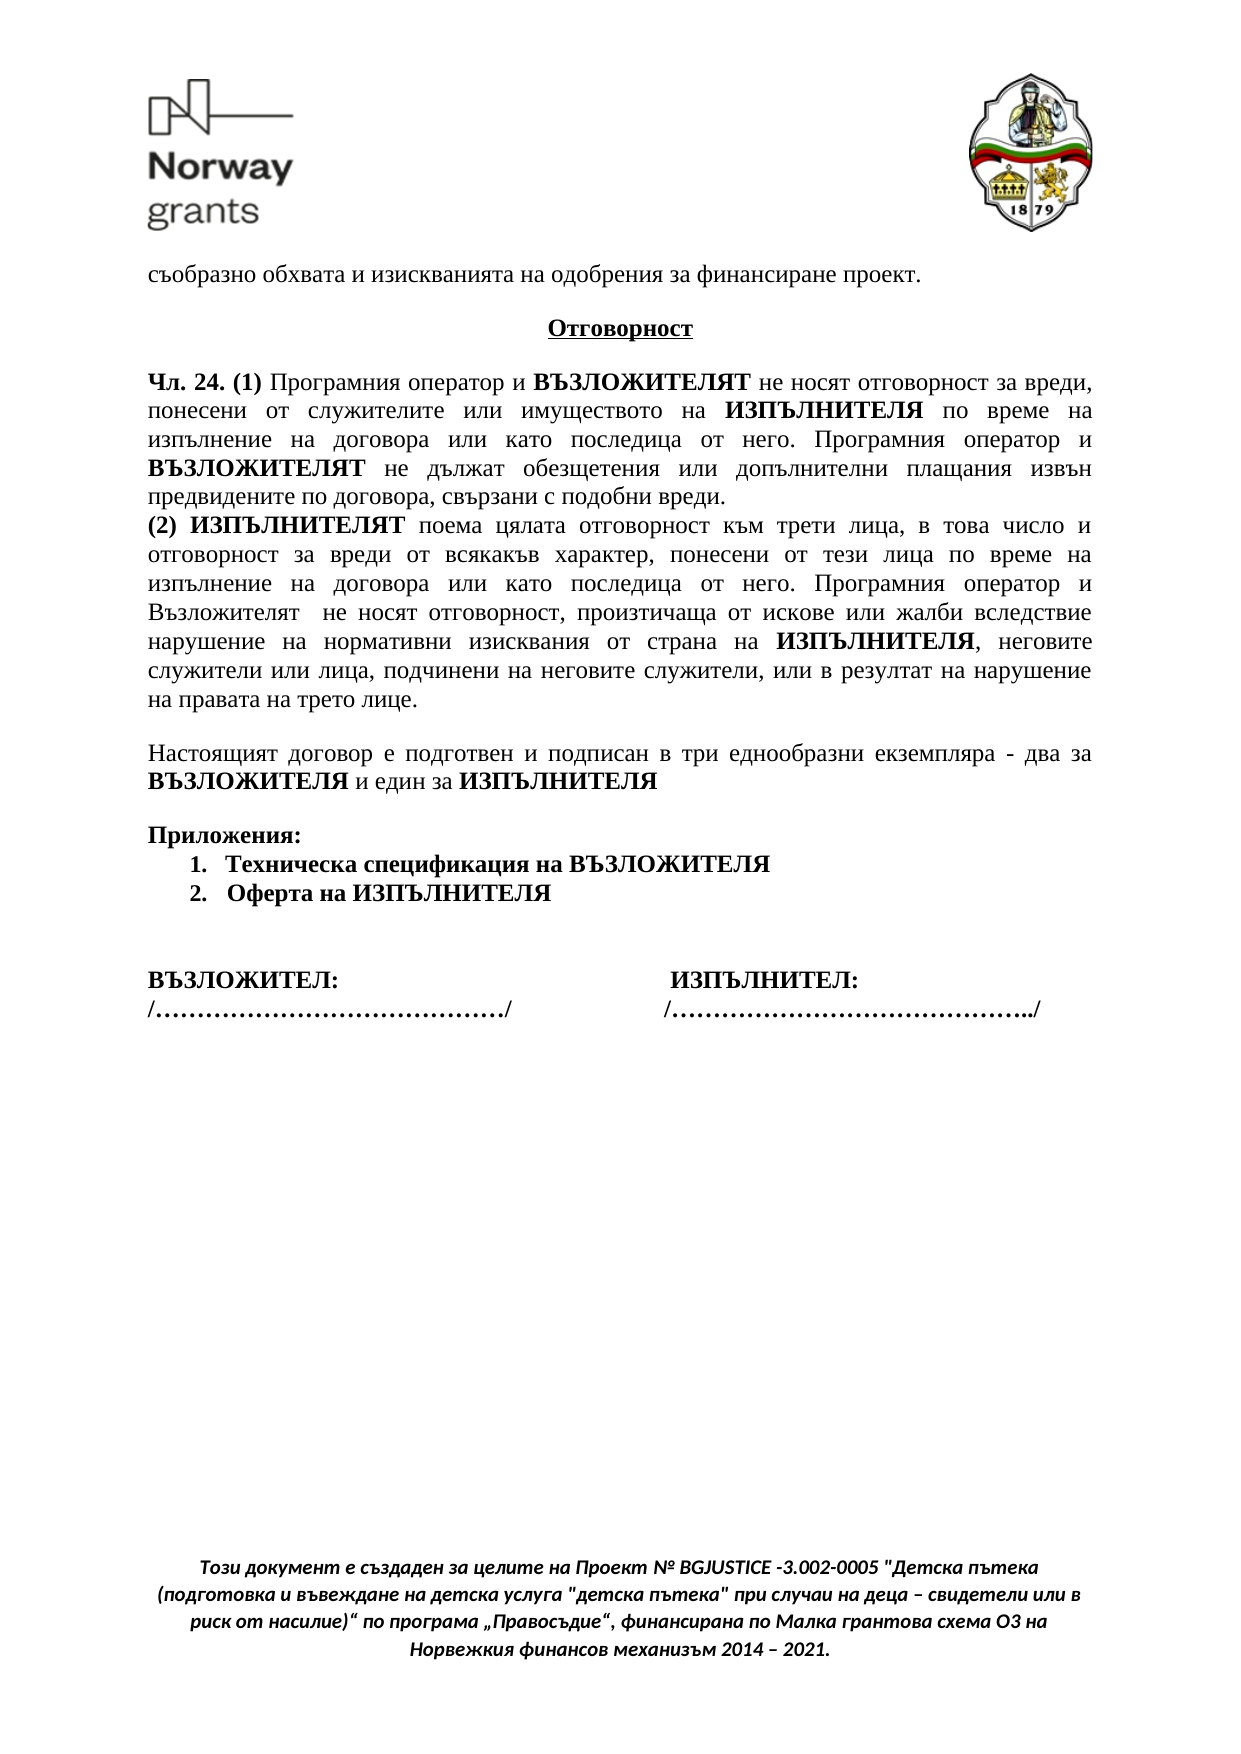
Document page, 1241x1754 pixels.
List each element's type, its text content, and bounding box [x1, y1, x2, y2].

list Оферта на ИЗПЪЛНИТЕЛЯ [189, 878, 1093, 907]
text (2) ИЗПЪЛНИТЕЛЯТ поема цялата отговорност към трети лица, в това число и отговорност за вреди от всякакъв характер, понесени от тези лица по време на изпълнение на договора или като последица от него. Програмния оператор и Възложителят не носят отговорност, произтичаща от искове или жалби вследствие нарушение на нормативни изисквания от страна на ИЗПЪЛНИТЕЛЯ, неговите служители или лица, подчинени на неговите служители, или в резултат на нарушение на правата на трето лице. [148, 510, 1093, 713]
picture [147, 79, 295, 232]
text Отговорност [148, 317, 1093, 341]
text Настоящият договор е подготвен и подписан в три еднообразни екземпляра - два за ВЪЗЛОЖИТЕЛЯ и един за ИЗПЪЛНИТЕЛЯ [148, 738, 1093, 796]
text /……………………………………/ /……………………………………../ [148, 994, 1093, 1023]
text Приложения: [148, 820, 1093, 849]
list Измененията имат за цел да гарантират, че изпълнението на договора ще протече съобразно обхвата и изискванията на одобрения за финансиране проект. [148, 259, 1093, 288]
text Чл. 24. (1) Програмния оператор и ВЪЗЛОЖИТЕЛЯТ не носят отговорност за вреди, понесени от служителите или имуществото на ИЗПЪЛНИТЕЛЯ по време на изпълнение на договора или като последица от него. Програмния оператор и ВЪЗЛОЖИТЕЛЯТ не дължат обезщетения или допълнителни плащания извън предвидените по договора, свързани с подобни вреди. [148, 368, 1093, 510]
list Техническа спецификация на ВЪЗЛОЖИТЕЛЯ [189, 849, 1093, 878]
picture [969, 73, 1093, 232]
text ВЪЗЛОЖИТЕЛ: ИЗПЪЛНИТЕЛ: [148, 965, 1093, 994]
